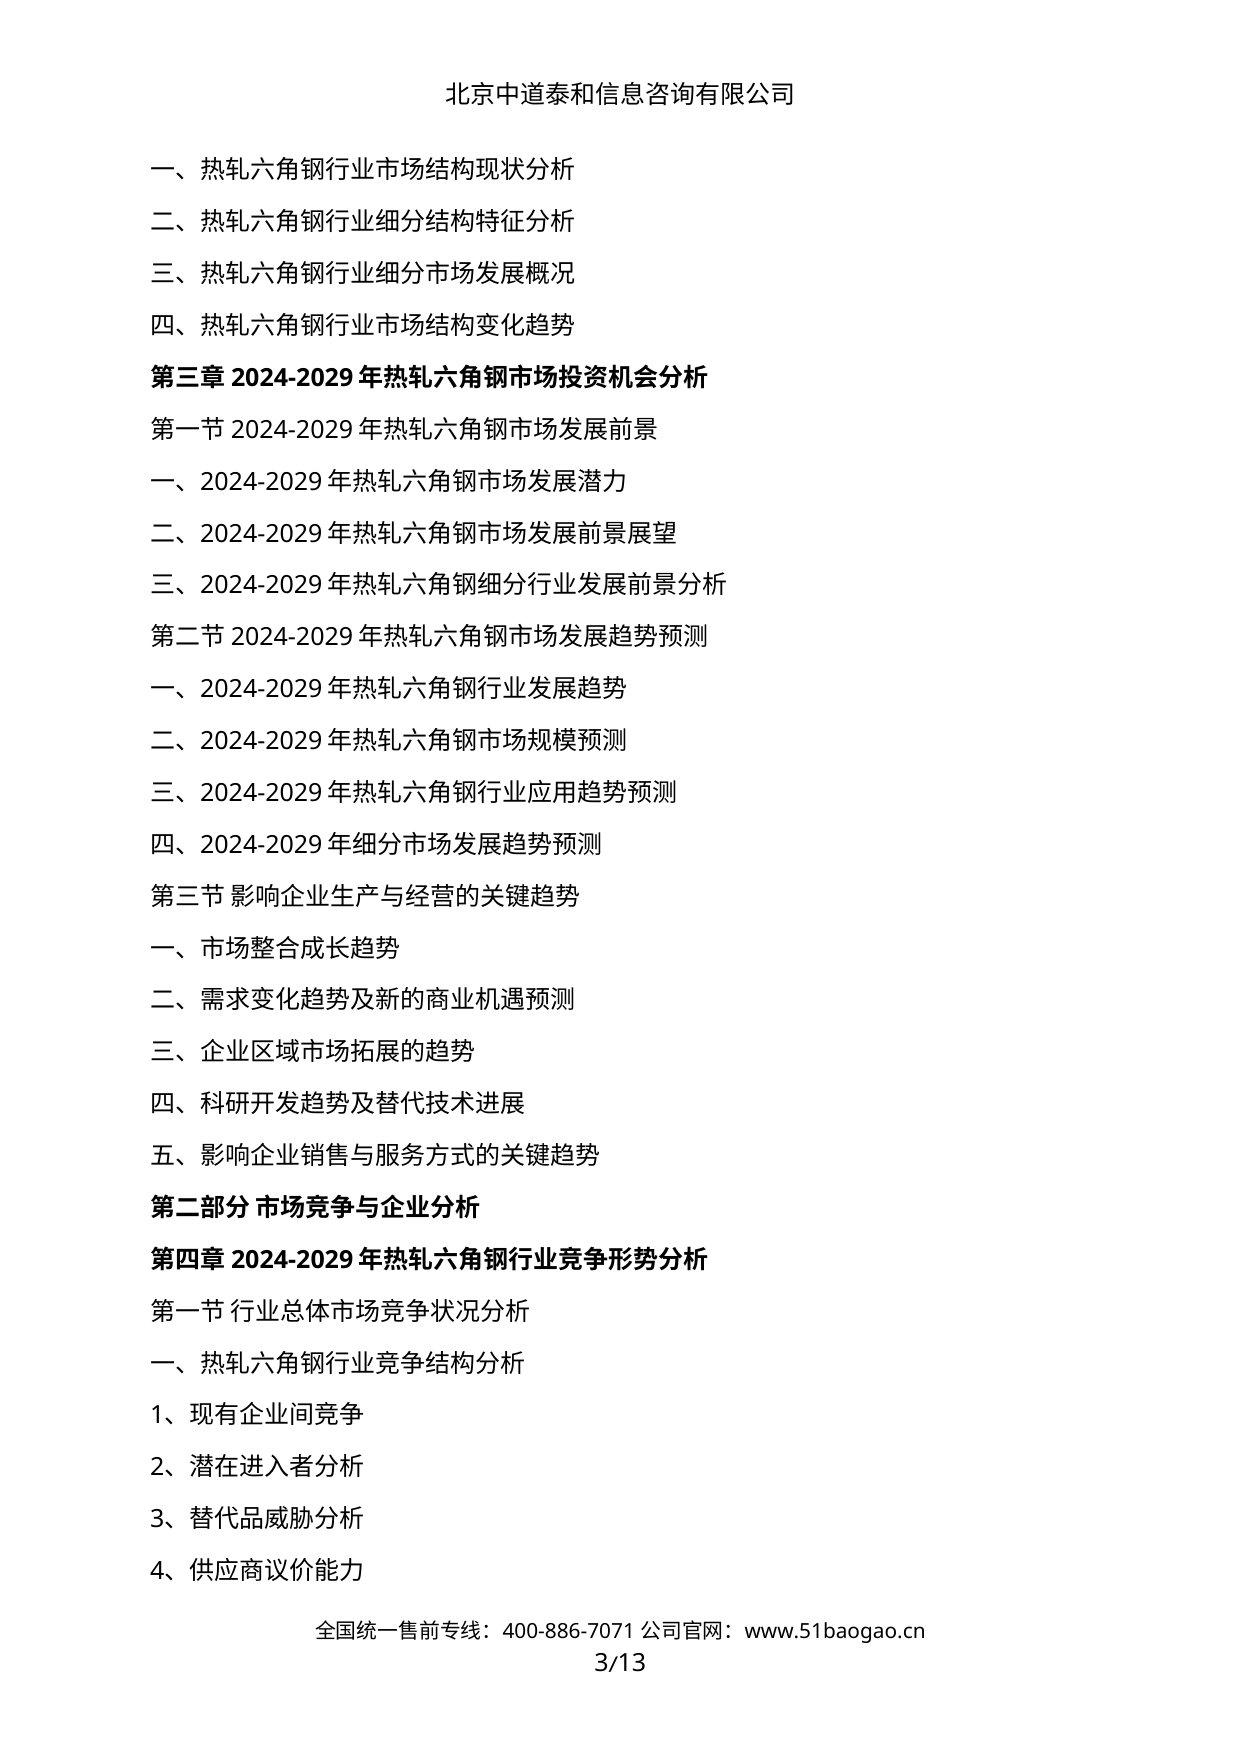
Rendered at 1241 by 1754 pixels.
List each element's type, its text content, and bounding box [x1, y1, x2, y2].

text 第三章 2024-2029年热轧六角钢市场投资机会分析 [150, 357, 1090, 394]
text 一、热轧六角钢行业市场结构现状分析 [150, 150, 1090, 186]
text 第三节 影响企业生产与经营的关键趋势 [150, 876, 1090, 912]
text 第四章 2024-2029年热轧六角钢行业竞争形势分析 [150, 1239, 1090, 1276]
text 第一节 行业总体市场竞争状况分析 [150, 1291, 1090, 1327]
text 第一节 2024-2029年热轧六角钢市场发展前景 [150, 409, 1090, 446]
text 二、需求变化趋势及新的商业机遇预测 [150, 980, 1090, 1016]
text 二、热轧六角钢行业细分结构特征分析 [150, 202, 1090, 238]
text 二、2024-2029年热轧六角钢市场规模预测 [150, 721, 1090, 757]
text 2、潜在进入者分析 [150, 1447, 1090, 1483]
text 1、现有企业间竞争 [150, 1395, 1090, 1431]
text 4、供应商议价能力 [150, 1551, 1090, 1587]
text 三、热轧六角钢行业细分市场发展概况 [150, 254, 1090, 290]
text 一、2024-2029年热轧六角钢市场发展潜力 [150, 461, 1090, 497]
text 第二部分 市场竞争与企业分析 [150, 1187, 1090, 1224]
text 第二节 2024-2029年热轧六角钢市场发展趋势预测 [150, 617, 1090, 653]
text 3、替代品威胁分析 [150, 1499, 1090, 1535]
text 二、2024-2029年热轧六角钢市场发展前景展望 [150, 513, 1090, 549]
text 三、企业区域市场拓展的趋势 [150, 1032, 1090, 1068]
text 一、热轧六角钢行业竞争结构分析 [150, 1343, 1090, 1379]
text 三、2024-2029年热轧六角钢行业应用趋势预测 [150, 772, 1090, 809]
text 五、影响企业销售与服务方式的关键趋势 [150, 1136, 1090, 1172]
text 四、热轧六角钢行业市场结构变化趋势 [150, 306, 1090, 342]
text 四、科研开发趋势及替代技术进展 [150, 1084, 1090, 1120]
text 一、2024-2029年热轧六角钢行业发展趋势 [150, 669, 1090, 705]
text 四、2024-2029年细分市场发展趋势预测 [150, 824, 1090, 861]
text 三、2024-2029年热轧六角钢细分行业发展前景分析 [150, 565, 1090, 601]
text 一、市场整合成长趋势 [150, 928, 1090, 964]
